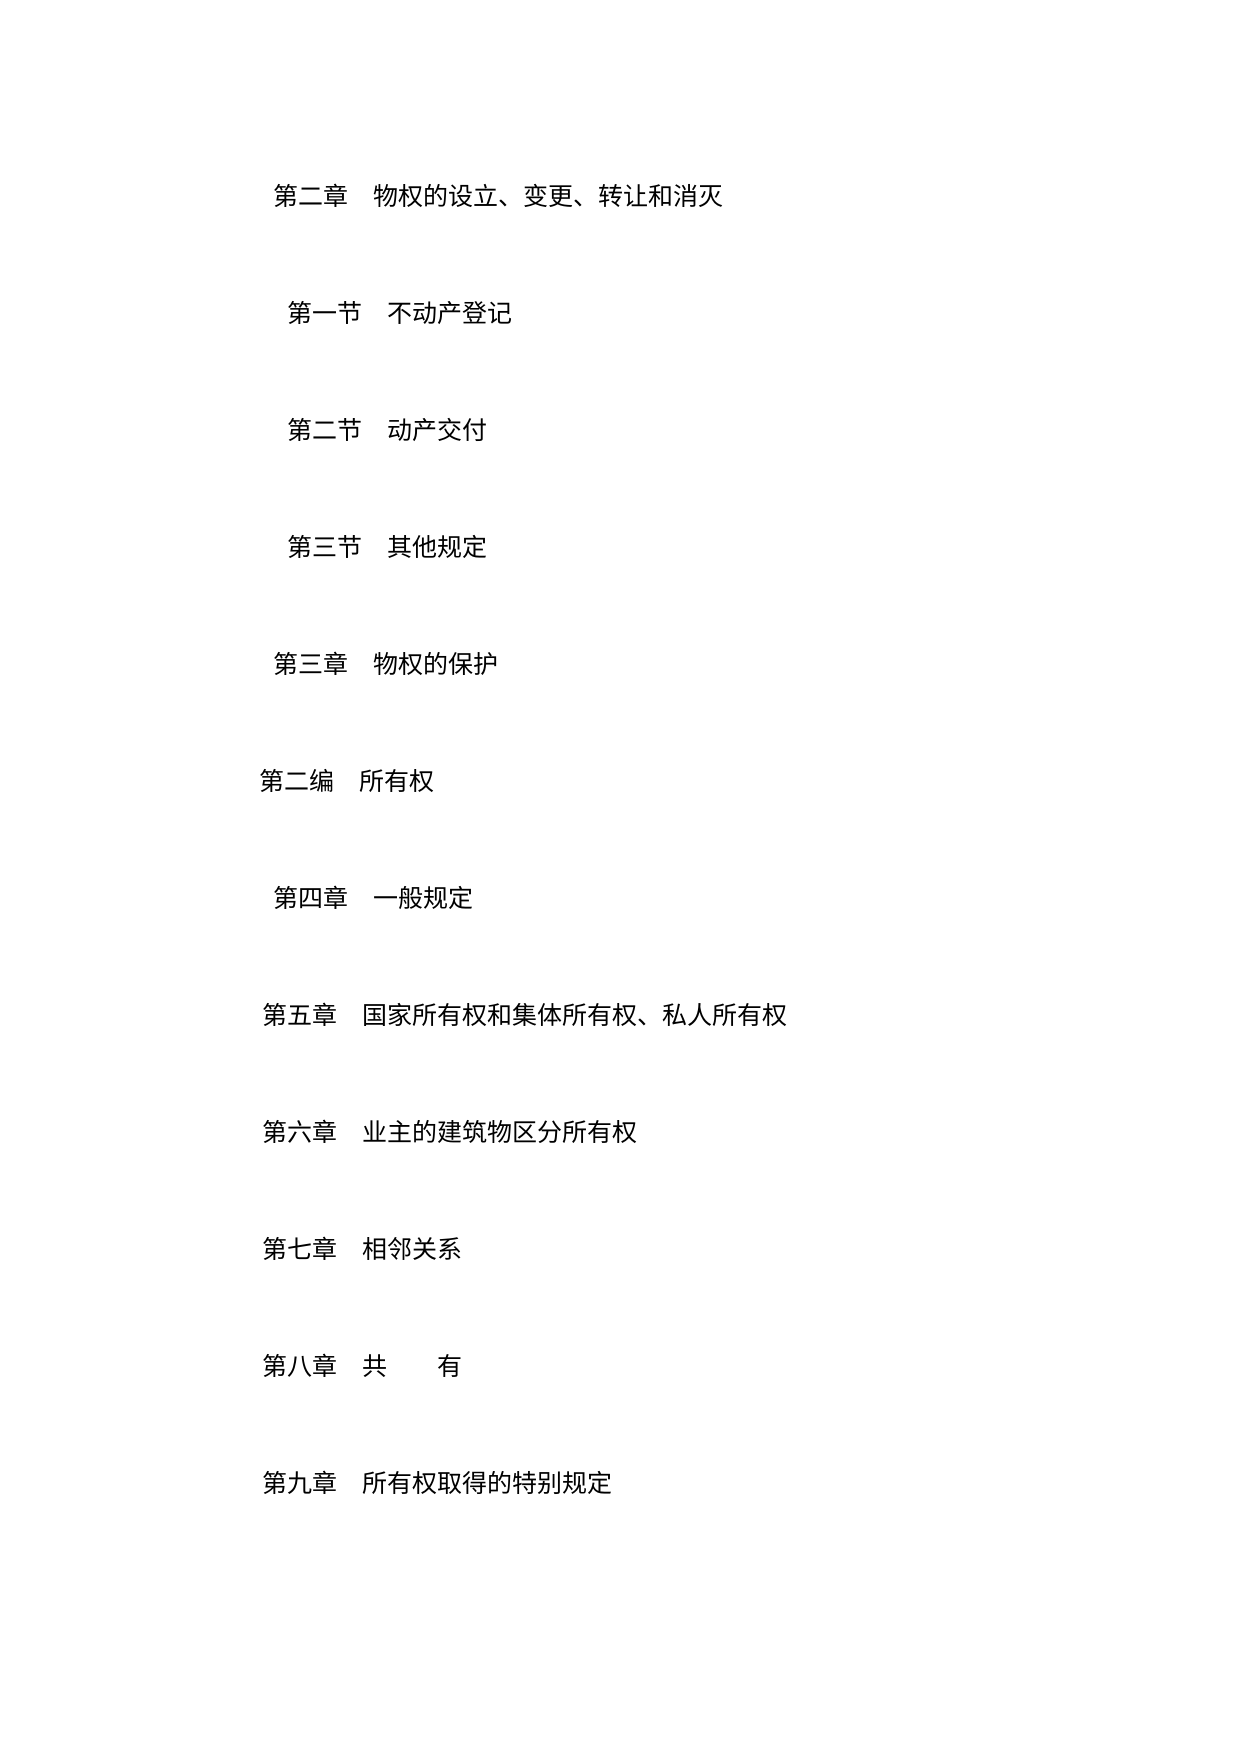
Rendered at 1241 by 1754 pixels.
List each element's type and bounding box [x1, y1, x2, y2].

text [187, 162, 1053, 1514]
